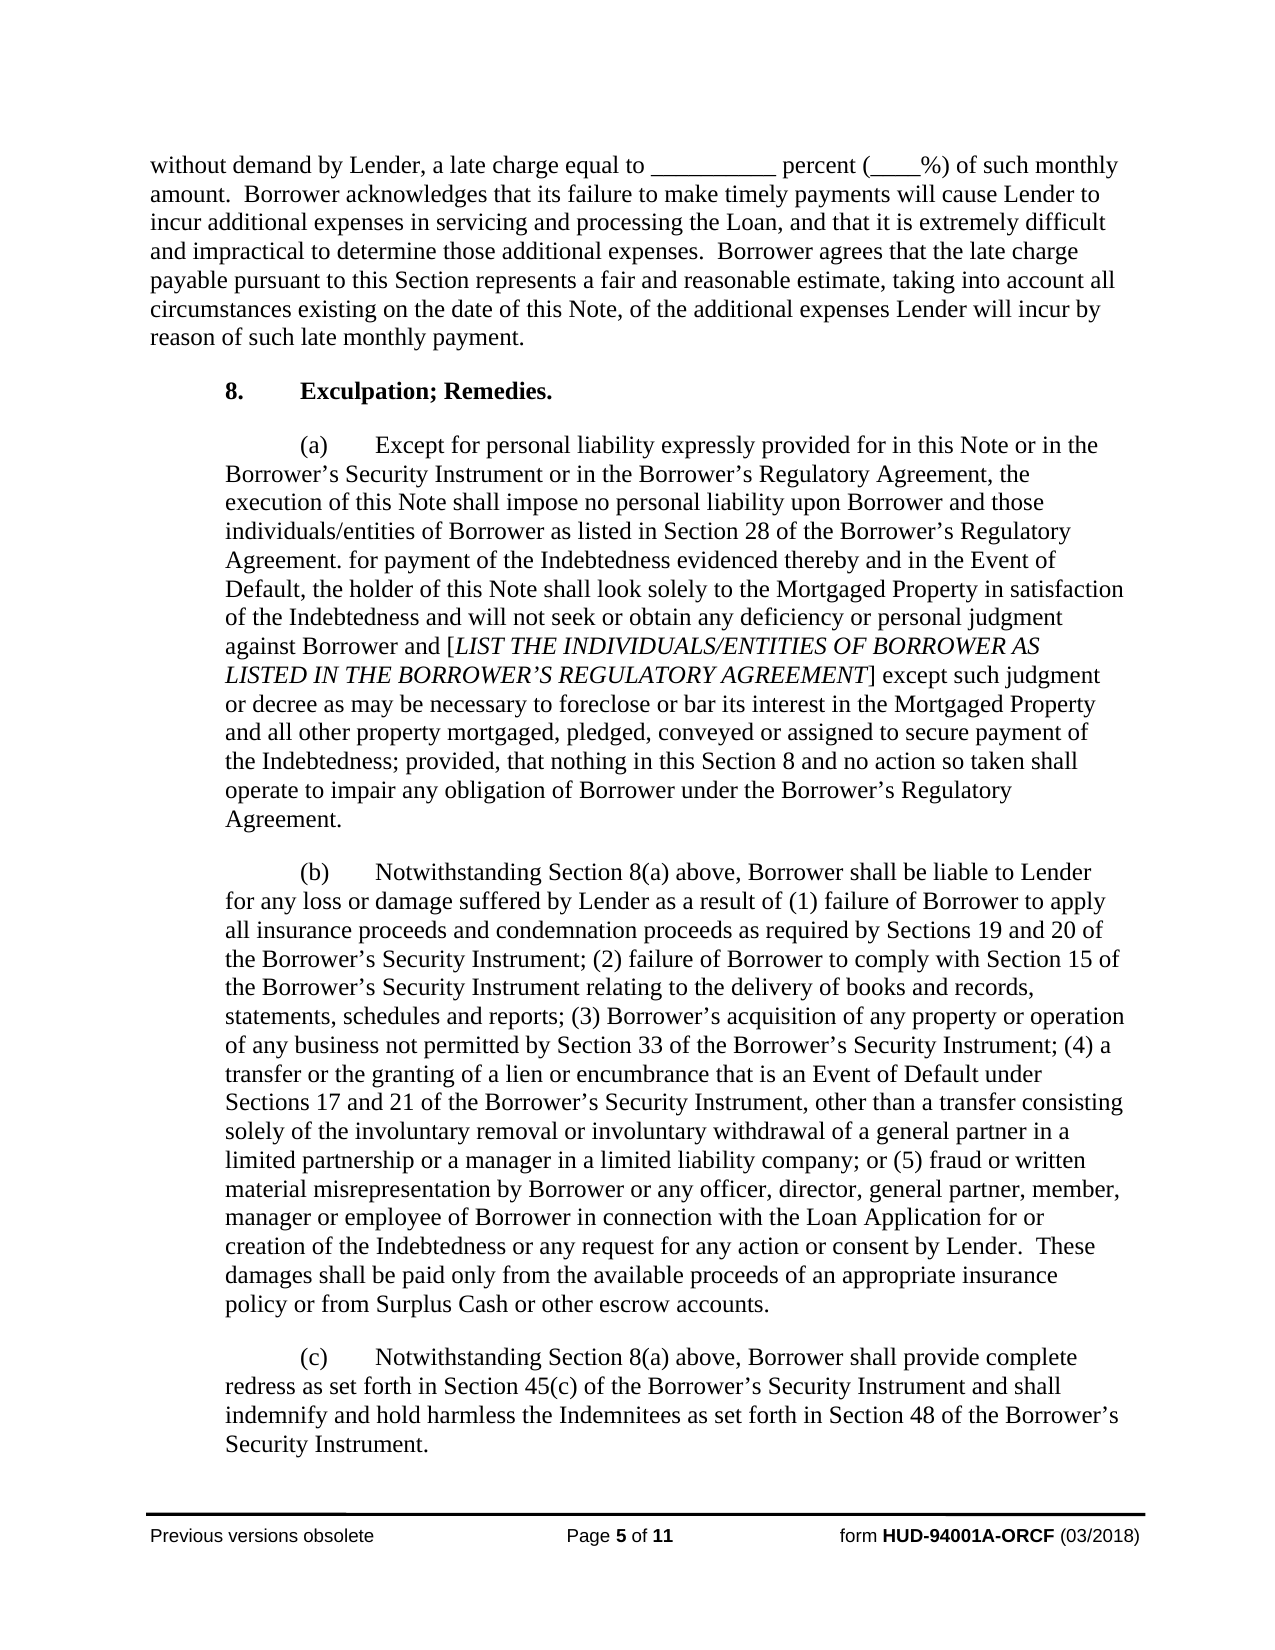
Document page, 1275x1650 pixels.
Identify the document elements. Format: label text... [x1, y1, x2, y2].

list Notwithstanding Section 8(a) above, Borrower shall provide complete redress as set forth in Section 45(c) of the Borrower’s Security Instrument and shall indemnify and hold harmless the Indemnitees as set forth in Section 48 of the Borrower’s Security Instrument. [225, 1342, 1125, 1457]
list Exculpation; Remedies. [150, 376, 1125, 405]
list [150, 150, 1125, 351]
list Except for personal liability expressly provided for in this Note or in the Borrower’s Security Instrument or in the Borrower’s Regulatory Agreement, the execution of this Note shall impose no personal liability upon Borrower and those individuals/entities of Borrower as listed in Section 28 of the Borrower’s Regulatory Agreement. for payment of the Indebtedness evidenced thereby and in the Event of Default, the holder of this Note shall look solely to the Mortgaged Property in satisfaction of the Indebtedness and will not seek or obtain any deficiency or personal judgment against Borrower and [LIST THE INDIVIDUALS/ENTITIES OF BORROWER AS LISTED IN THE BORROWER’S REGULATORY AGREEMENT] except such judgment or decree as may be necessary to foreclose or bar its interest in the Mortgaged Property and all other property mortgaged, pledged, conveyed or assigned to secure payment of the Indebtedness; provided, that nothing in this Section 8 and no action so taken shall operate to impair any obligation of Borrower under the Borrower’s Regulatory Agreement. [225, 430, 1125, 832]
list Notwithstanding Section 8(a) above, Borrower shall be liable to Lender for any loss or damage suffered by Lender as a result of (1) failure of Borrower to apply all insurance proceeds and condemnation proceeds as required by Sections 19 and 20 of the Borrower’s Security Instrument; (2) failure of Borrower to comply with Section 15 of the Borrower’s Security Instrument relating to the delivery of books and records, statements, schedules and reports; (3) Borrower’s acquisition of any property or operation of any business not permitted by Section 33 of the Borrower’s Security Instrument; (4) a transfer or the granting of a lien or encumbrance that is an Event of Default under Sections 17 and 21 of the Borrower’s Security Instrument, other than a transfer consisting solely of the involuntary removal or involuntary withdrawal of a general partner in a limited partnership or a manager in a limited liability company; or (5) fraud or written material misrepresentation by Borrower or any officer, director, general partner, member, manager or employee of Borrower in connection with the Loan Application for or creation of the Indebtedness or any request for any action or consent by Lender. These damages shall be paid only from the available proceeds of an appropriate insurance policy or from Surplus Cash or other escrow accounts. [225, 857, 1125, 1317]
